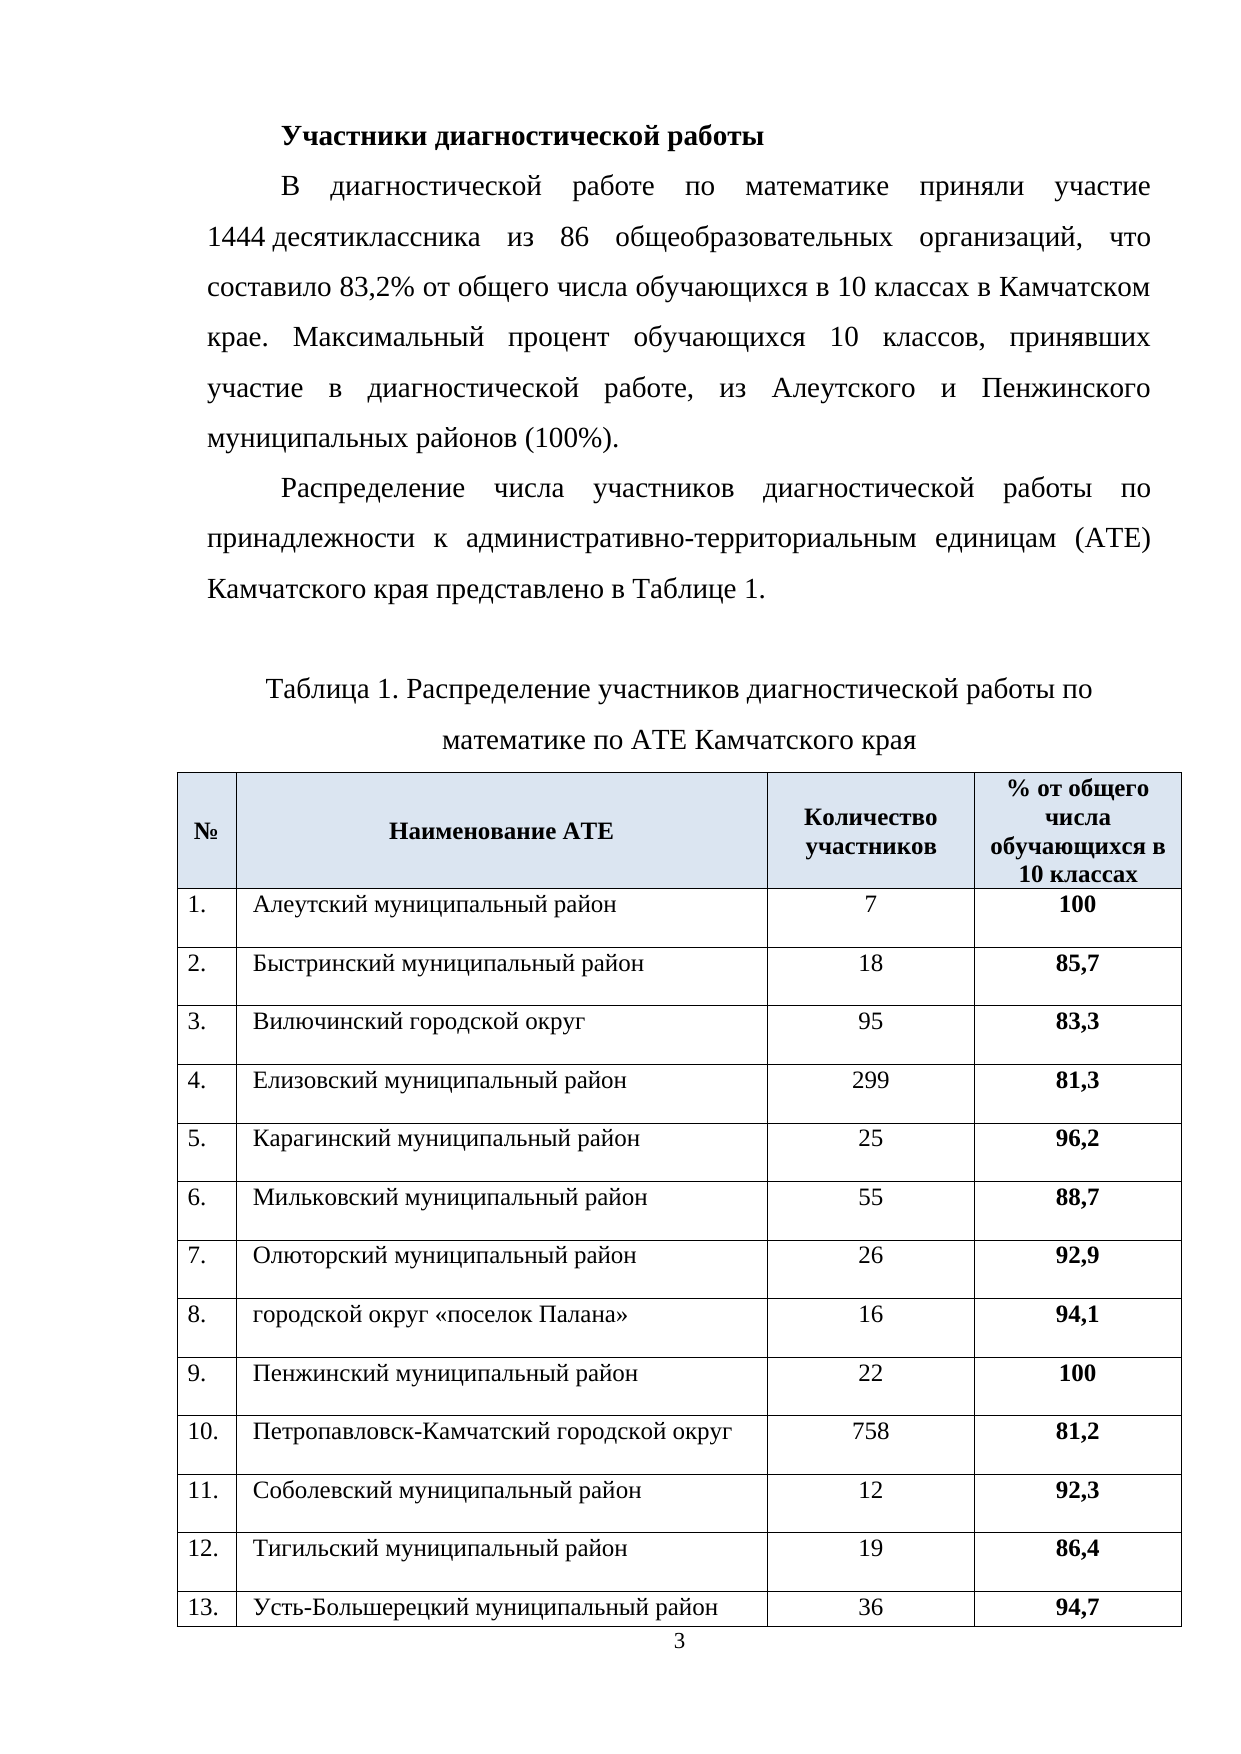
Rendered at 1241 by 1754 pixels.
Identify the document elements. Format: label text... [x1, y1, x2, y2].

table_header № [178, 773, 236, 888]
table_cell городской округ «поселок Палана» [237, 1299, 767, 1357]
table_cell 12 [768, 1475, 974, 1532]
table_cell 55 [768, 1182, 974, 1239]
text Участники диагностической работы [207, 118, 1152, 152]
text Распределение числа участников диагностической работы по принадлежности к административно-территориальным единицам (АТЕ) Камчатского края представлено в Таблице 1. [207, 470, 1152, 604]
table_cell [178, 1592, 236, 1626]
table_cell 22 [768, 1358, 974, 1415]
table_cell Петропавловск-Камчатский городской округ [237, 1416, 767, 1474]
table_cell [178, 889, 236, 947]
table_cell 18 [768, 948, 974, 1005]
table_cell 92,9 [975, 1241, 1181, 1298]
table_cell 19 [768, 1533, 974, 1591]
table_cell 96,2 [975, 1124, 1181, 1181]
table_cell 81,3 [975, 1065, 1181, 1122]
table_cell 83,3 [975, 1006, 1181, 1064]
table_cell 25 [768, 1124, 974, 1181]
table_cell 95 [768, 1006, 974, 1064]
table_cell 299 [768, 1065, 974, 1122]
table_cell [178, 1182, 236, 1239]
table_cell 758 [768, 1416, 974, 1474]
table_cell Соболевский муниципальный район [237, 1475, 767, 1532]
table_cell [178, 1533, 236, 1591]
table_cell [178, 1241, 236, 1298]
table_cell [178, 1124, 236, 1181]
table_cell Олюторский муниципальный район [237, 1241, 767, 1298]
table_cell [178, 1299, 236, 1357]
table_cell [178, 1006, 236, 1064]
table_cell Карагинский муниципальный район [237, 1124, 767, 1181]
table_cell [178, 1475, 236, 1532]
list В диагностической работе по математике приняли участие 1444 десятиклассника из 86 общеобразовательных организаций, что составило 83,2% от общего числа обучающихся в 10 классах в Камчатском крае. Максимальный процент обучающихся 10 классов, принявших участие в диагностической работе, из Алеутского и Пенжинского муниципальных районов (100%). [207, 168, 1152, 453]
table_cell 94,1 [975, 1299, 1181, 1357]
table_cell 100 [975, 889, 1181, 947]
table_cell 85,7 [975, 948, 1181, 1005]
table_cell [178, 948, 236, 1005]
table_cell Пенжинский муниципальный район [237, 1358, 767, 1415]
table_cell Алеутский муниципальный район [237, 889, 767, 947]
table_cell 94,7 [975, 1592, 1181, 1626]
table_cell 81,2 [975, 1416, 1181, 1474]
text Таблица 1. Распределение участников диагностической работы по математике по АТЕ Камчатского края [207, 672, 1152, 755]
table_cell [237, 1592, 767, 1626]
table_header Наименование АТЕ [237, 773, 767, 888]
table_cell Мильковский муниципальный район [237, 1182, 767, 1239]
table_cell Быстринский муниципальный район [237, 948, 767, 1005]
table_cell 86,4 [975, 1533, 1181, 1591]
table_header % от общего числа обучающихся в 10 классах [975, 773, 1181, 888]
table_cell [178, 1065, 236, 1122]
table_header Количество участников [768, 773, 974, 888]
table_cell 100 [975, 1358, 1181, 1415]
table_cell 26 [768, 1241, 974, 1298]
table_cell 7 [768, 889, 974, 947]
table_cell [178, 1416, 236, 1474]
table_cell 92,3 [975, 1475, 1181, 1532]
table_cell Елизовский муниципальный район [237, 1065, 767, 1122]
table_cell 16 [768, 1299, 974, 1357]
table_cell 88,7 [975, 1182, 1181, 1239]
table_cell Вилючинский городской округ [237, 1006, 767, 1064]
table_cell 36 [768, 1592, 974, 1626]
table_cell Тигильский муниципальный район [237, 1533, 767, 1591]
table_cell [178, 1358, 236, 1415]
